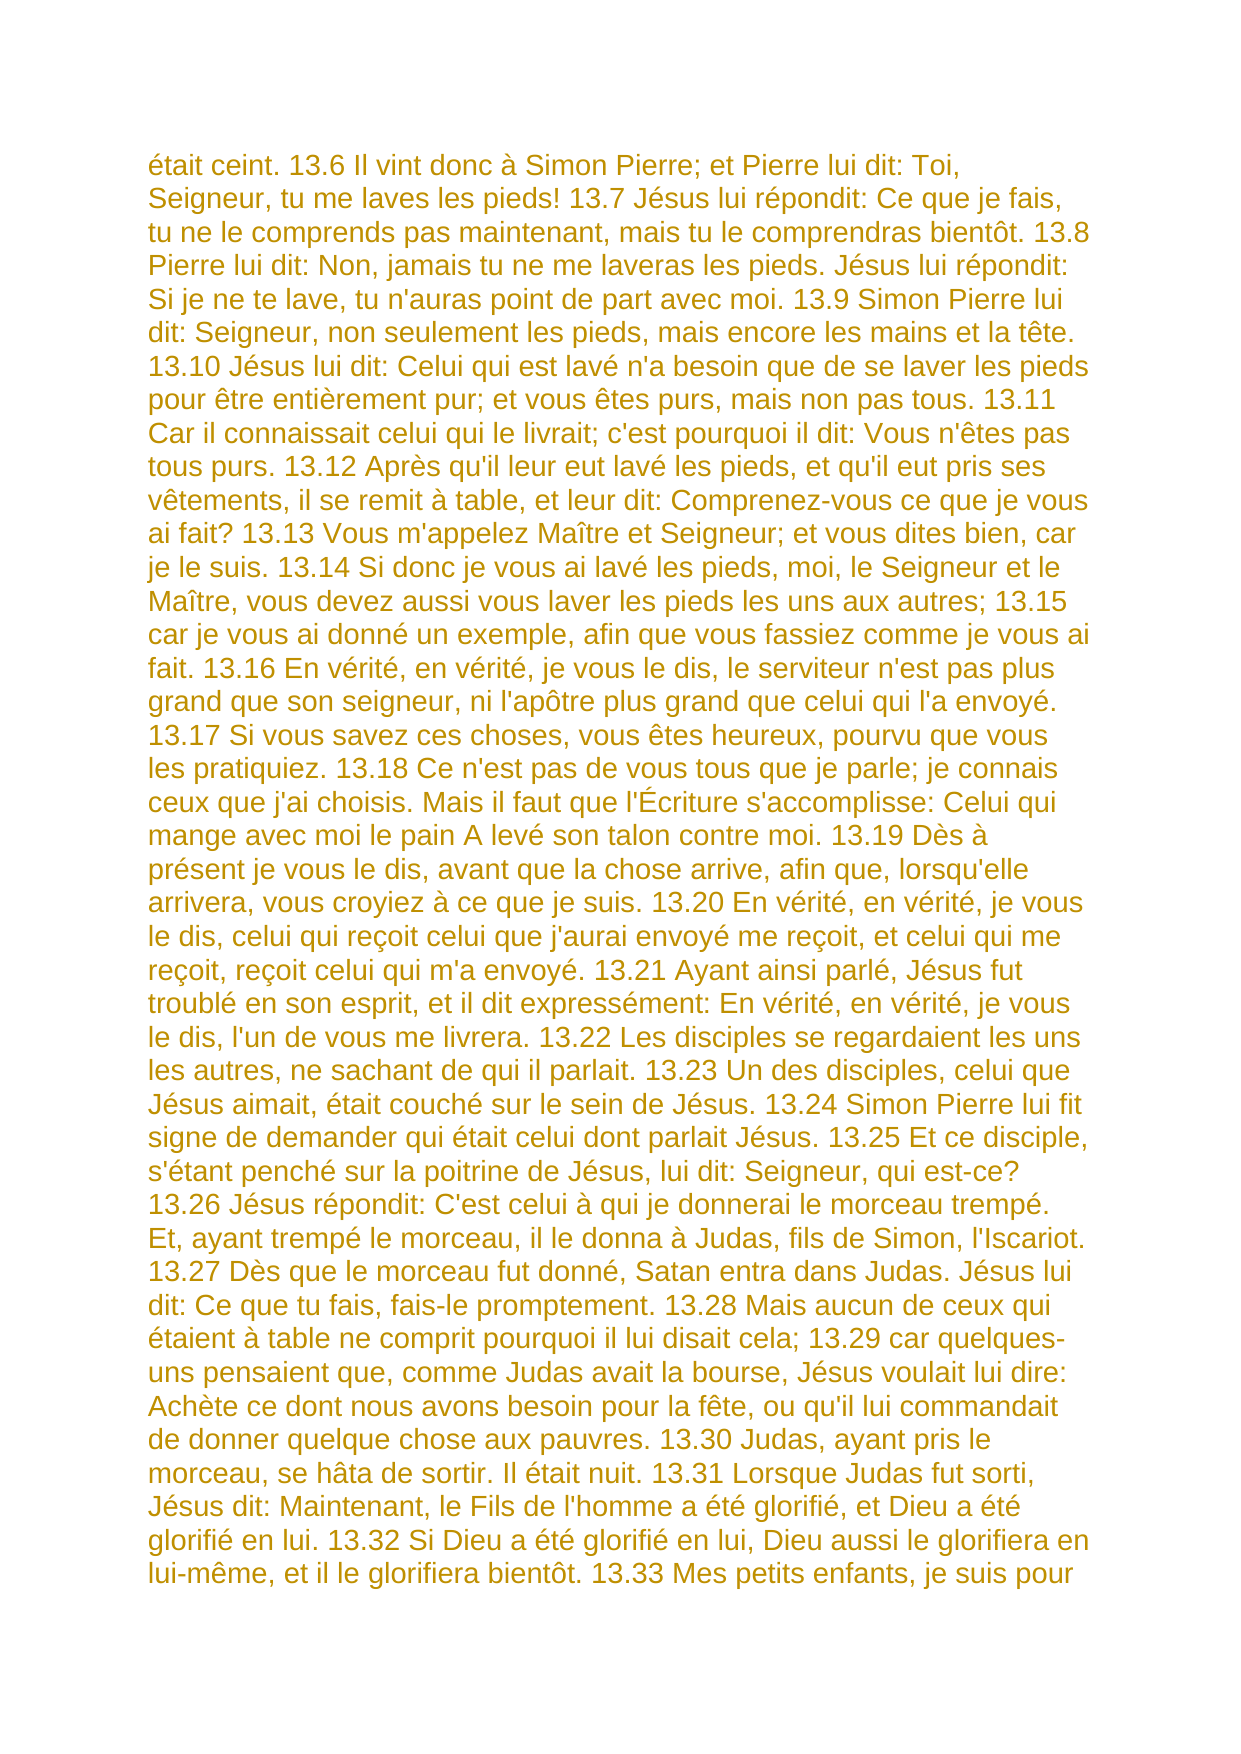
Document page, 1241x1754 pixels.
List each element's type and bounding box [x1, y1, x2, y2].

text [148, 148, 1093, 1590]
